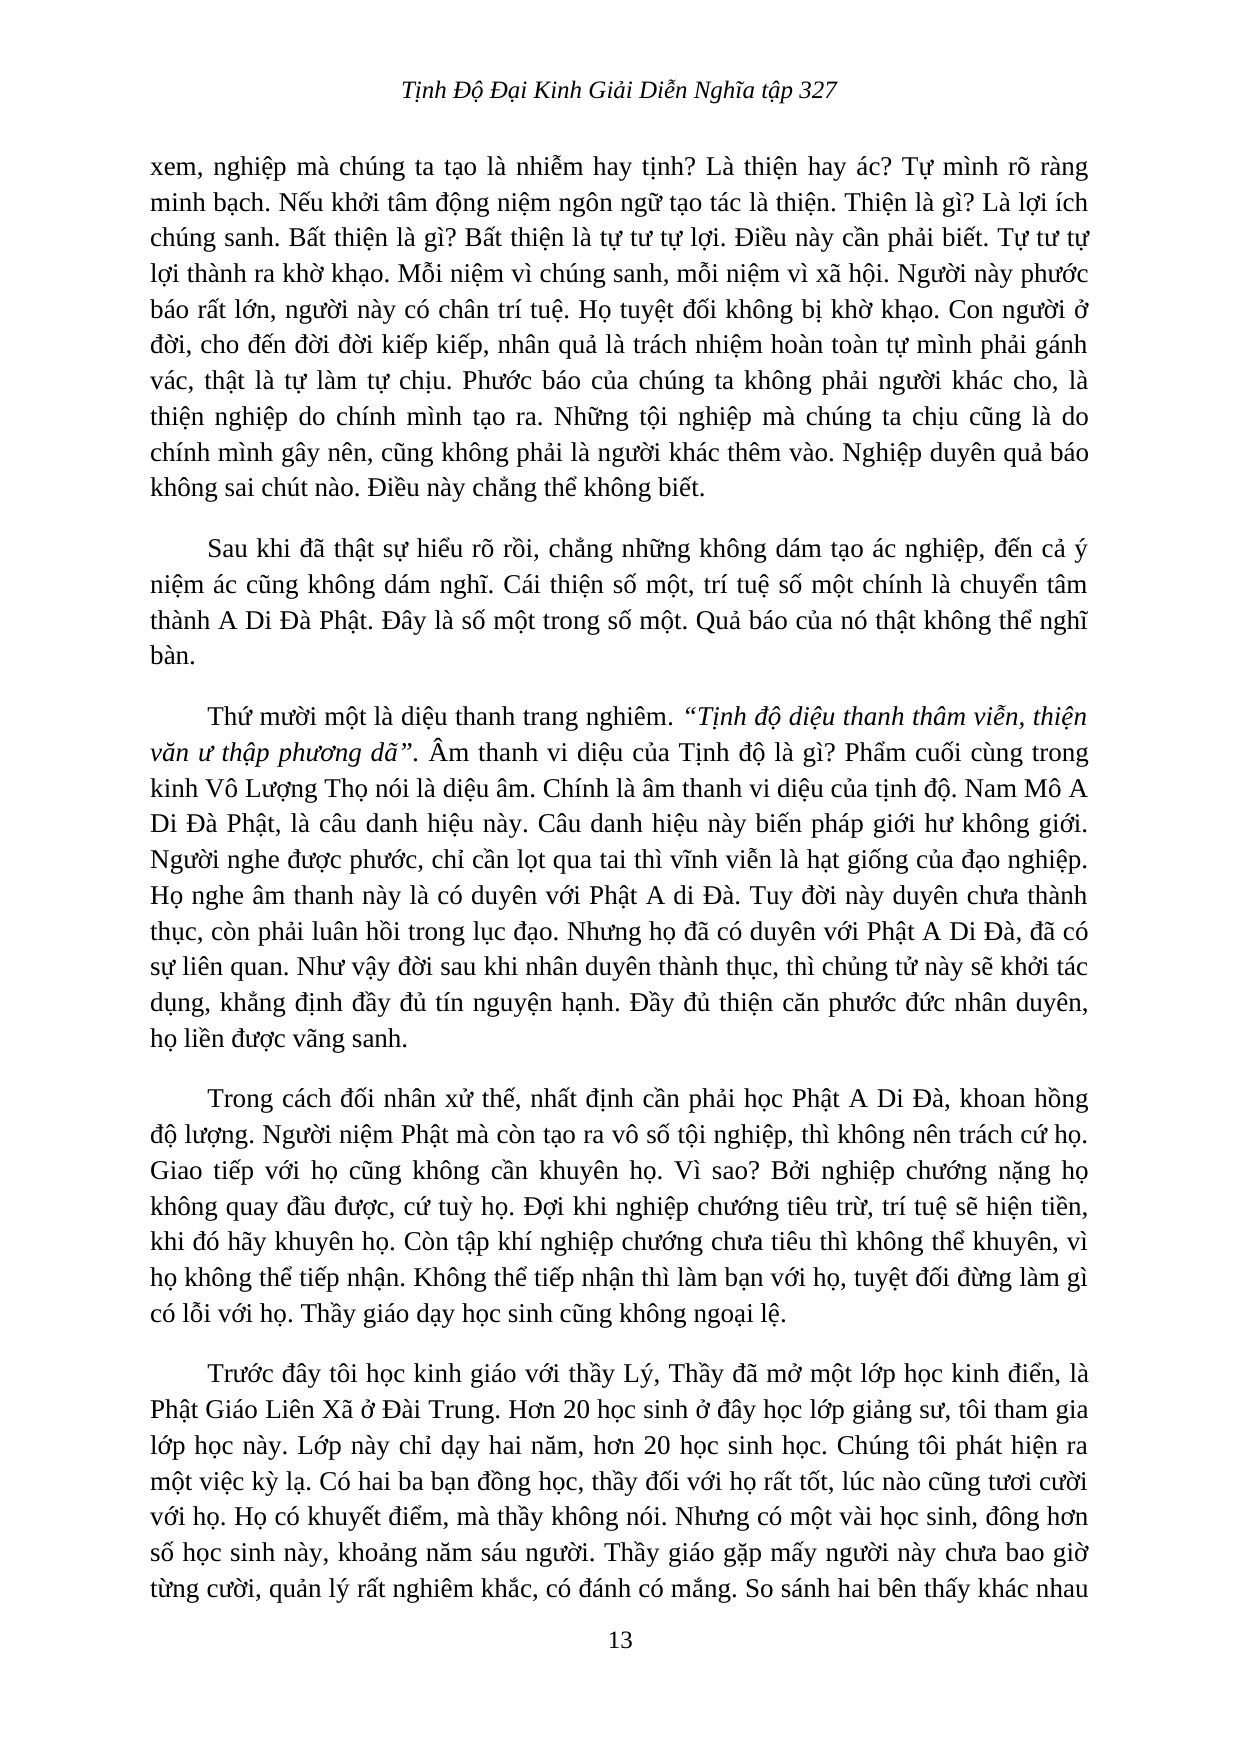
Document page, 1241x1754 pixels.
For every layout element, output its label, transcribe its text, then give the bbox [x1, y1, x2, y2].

text Sau khi đã thật sự hiểu rõ rồi, chẳng những không dám tạo ác nghiệp, đến cả ý niệm ác cũng không dám nghĩ. Cái thiện số một, trí tuệ số một chính là chuyển tâm thành A Di Đà Phật. Đây là số một trong số một. Quả báo của nó thật không thể nghĩ bàn. [150, 532, 1090, 671]
text Thứ mười một là diệu thanh trang nghiêm. “Tịnh độ diệu thanh thâm viễn, thiện văn ư thập phương dã”. Âm thanh vi diệu của Tịnh độ là gì? Phẩm cuối cùng trong kinh Vô Lượng Thọ nói là diệu âm. Chính là âm thanh vi diệu của tịnh độ. Nam Mô A Di Đà Phật, là câu danh hiệu này. Câu danh hiệu này biến pháp giới hư không giới. Người nghe được phước, chỉ cần lọt qua tai thì vĩnh viễn là hạt giống của đạo nghiệp. Họ nghe âm thanh này là có duyên với Phật A di Đà. Tuy đời này duyên chưa thành thục, còn phải luân hồi trong lục đạo. Nhưng họ đã có duyên với Phật A Di Đà, đã có sự liên quan. Như vậy đời sau khi nhân duyên thành thục, thì chủng tử này sẽ khởi tác dụng, khẳng định đầy đủ tín nguyện hạnh. Đầy đủ thiện căn phước đức nhân duyên, họ liền được vãng sanh. [150, 700, 1090, 1053]
text Trong cách đối nhân xử thế, nhất định cần phải học Phật A Di Đà, khoan hồng độ lượng. Người niệm Phật mà còn tạo ra vô số tội nghiệp, thì không nên trách cứ họ. Giao tiếp với họ cũng không cần khuyên họ. Vì sao? Bởi nghiệp chướng nặng họ không quay đầu được, cứ tuỳ họ. Đợi khi nghiệp chướng tiêu trừ, trí tuệ sẽ hiện tiền, khi đó hãy khuyên họ. Còn tập khí nghiệp chướng chưa tiêu thì không thể khuyên, vì họ không thể tiếp nhận. Không thể tiếp nhận thì làm bạn với họ, tuyệt đối đừng làm gì có lỗi với họ. Thầy giáo dạy học sinh cũng không ngoại lệ. [150, 1082, 1090, 1328]
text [150, 1358, 1090, 1603]
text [150, 150, 1090, 503]
